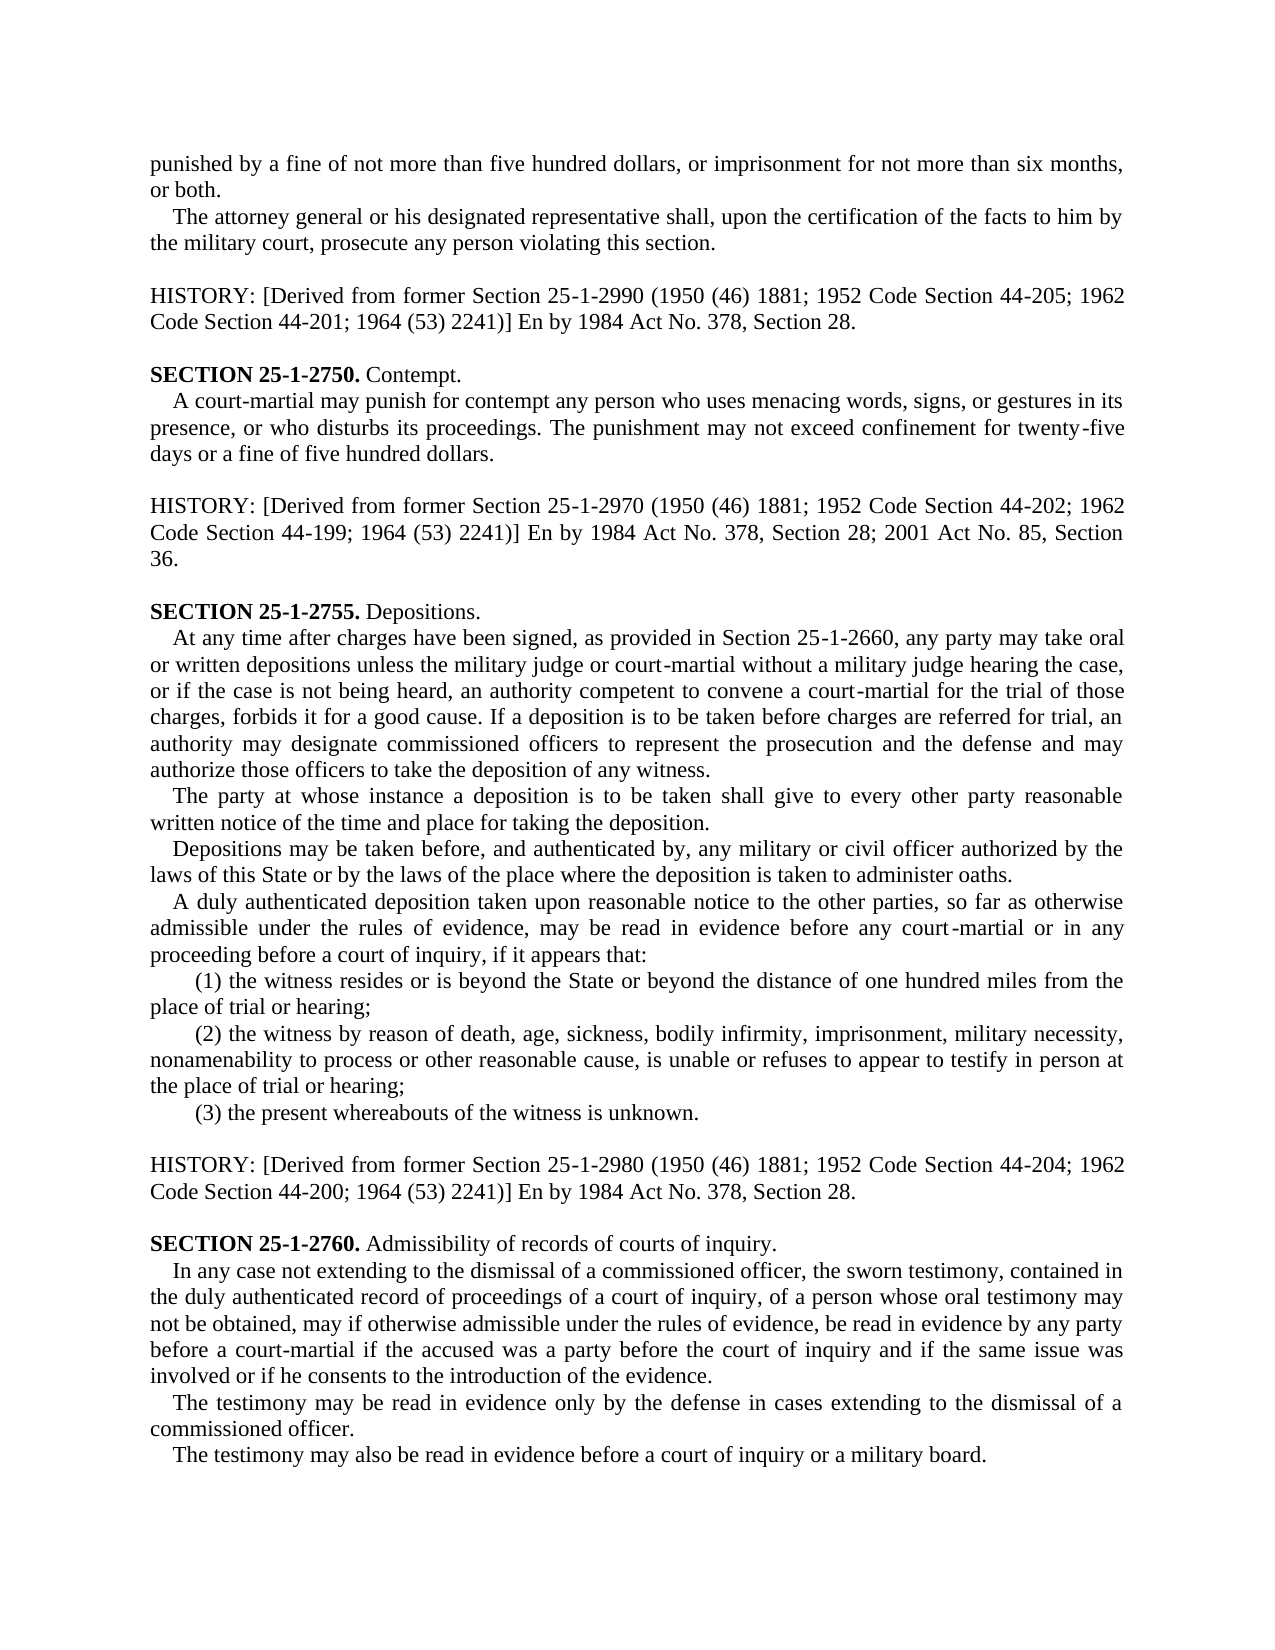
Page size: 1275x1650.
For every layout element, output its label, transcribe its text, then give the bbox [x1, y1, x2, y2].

text HISTORY: [Derived from former Section 25-1-2970 (1950 (46) 1881; 1952 Code Section 44-202; 1962 Code Section 44-199; 1964 (53) 2241)] En by 1984 Act No. 378, Section 28; 2001 Act No. 85, Section 36. [150, 493, 1125, 572]
text At any time after charges have been signed, as provided in Section 25-1-2660, any party may take oral or written depositions unless the military judge or court-martial without a military judge hearing the case, or if the case is not being heard, an authority competent to convene a court-martial for the trial of those charges, forbids it for a good cause. If a deposition is to be taken before charges are referred for trial, an authority may designate commissioned officers to represent the prosecution and the defense and may authorize those officers to take the deposition of any witness. [150, 624, 1125, 782]
text HISTORY: [Derived from former Section 25-1-2980 (1950 (46) 1881; 1952 Code Section 44-204; 1962 Code Section 44-200; 1964 (53) 2241)] En by 1984 Act No. 378, Section 28. [150, 1151, 1125, 1204]
text The testimony may be read in evidence only by the defense in cases extending to the dismissal of a commissioned officer. [150, 1389, 1125, 1441]
text SECTION 25-1-2750. Contempt. [150, 361, 1125, 387]
text (1) the witness resides or is beyond the State or beyond the distance of one hundred miles from the place of trial or hearing; [150, 967, 1125, 1020]
text A duly authenticated deposition taken upon reasonable notice to the other parties, so far as otherwise admissible under the rules of evidence, may be read in evidence before any court-martial or in any proceeding before a court of inquiry, if it appears that: [150, 888, 1125, 967]
text In any case not extending to the dismissal of a commissioned officer, the sworn testimony, contained in the duly authenticated record of proceedings of a court of inquiry, of a person whose oral testimony may not be obtained, may if otherwise admissible under the rules of evidence, be read in evidence by any party before a court-martial if the accused was a party before the court of inquiry and if the same issue was involved or if he consents to the introduction of the evidence. [150, 1257, 1125, 1389]
text Depositions may be taken before, and authenticated by, any military or civil officer authorized by the laws of this State or by the laws of the place where the deposition is taken to administer oaths. [150, 835, 1125, 888]
text (3) the present whereabouts of the witness is unknown. [150, 1099, 1125, 1125]
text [150, 150, 1125, 203]
text HISTORY: [Derived from former Section 25-1-2990 (1950 (46) 1881; 1952 Code Section 44-205; 1962 Code Section 44-201; 1964 (53) 2241)] En by 1984 Act No. 378, Section 28. [150, 282, 1125, 334]
text SECTION 25-1-2760. Admissibility of records of courts of inquiry. [150, 1231, 1125, 1257]
text (2) the witness by reason of death, age, sickness, bodily infirmity, imprisonment, military necessity, nonamenability to process or other reasonable cause, is unable or refuses to appear to testify in person at the place of trial or hearing; [150, 1020, 1125, 1099]
text The testimony may also be read in evidence before a court of inquiry or a military board. [150, 1441, 1125, 1468]
text The party at whose instance a deposition is to be taken shall give to every other party reasonable written notice of the time and place for taking the deposition. [150, 782, 1125, 835]
text A court-martial may punish for contempt any person who uses menacing words, signs, or gestures in its presence, or who disturbs its proceedings. The punishment may not exceed confinement for twenty-five days or a fine of five hundred dollars. [150, 387, 1125, 466]
text SECTION 25-1-2755. Depositions. [150, 598, 1125, 624]
text The attorney general or his designated representative shall, upon the certification of the facts to him by the military court, prosecute any person violating this section. [150, 203, 1125, 255]
